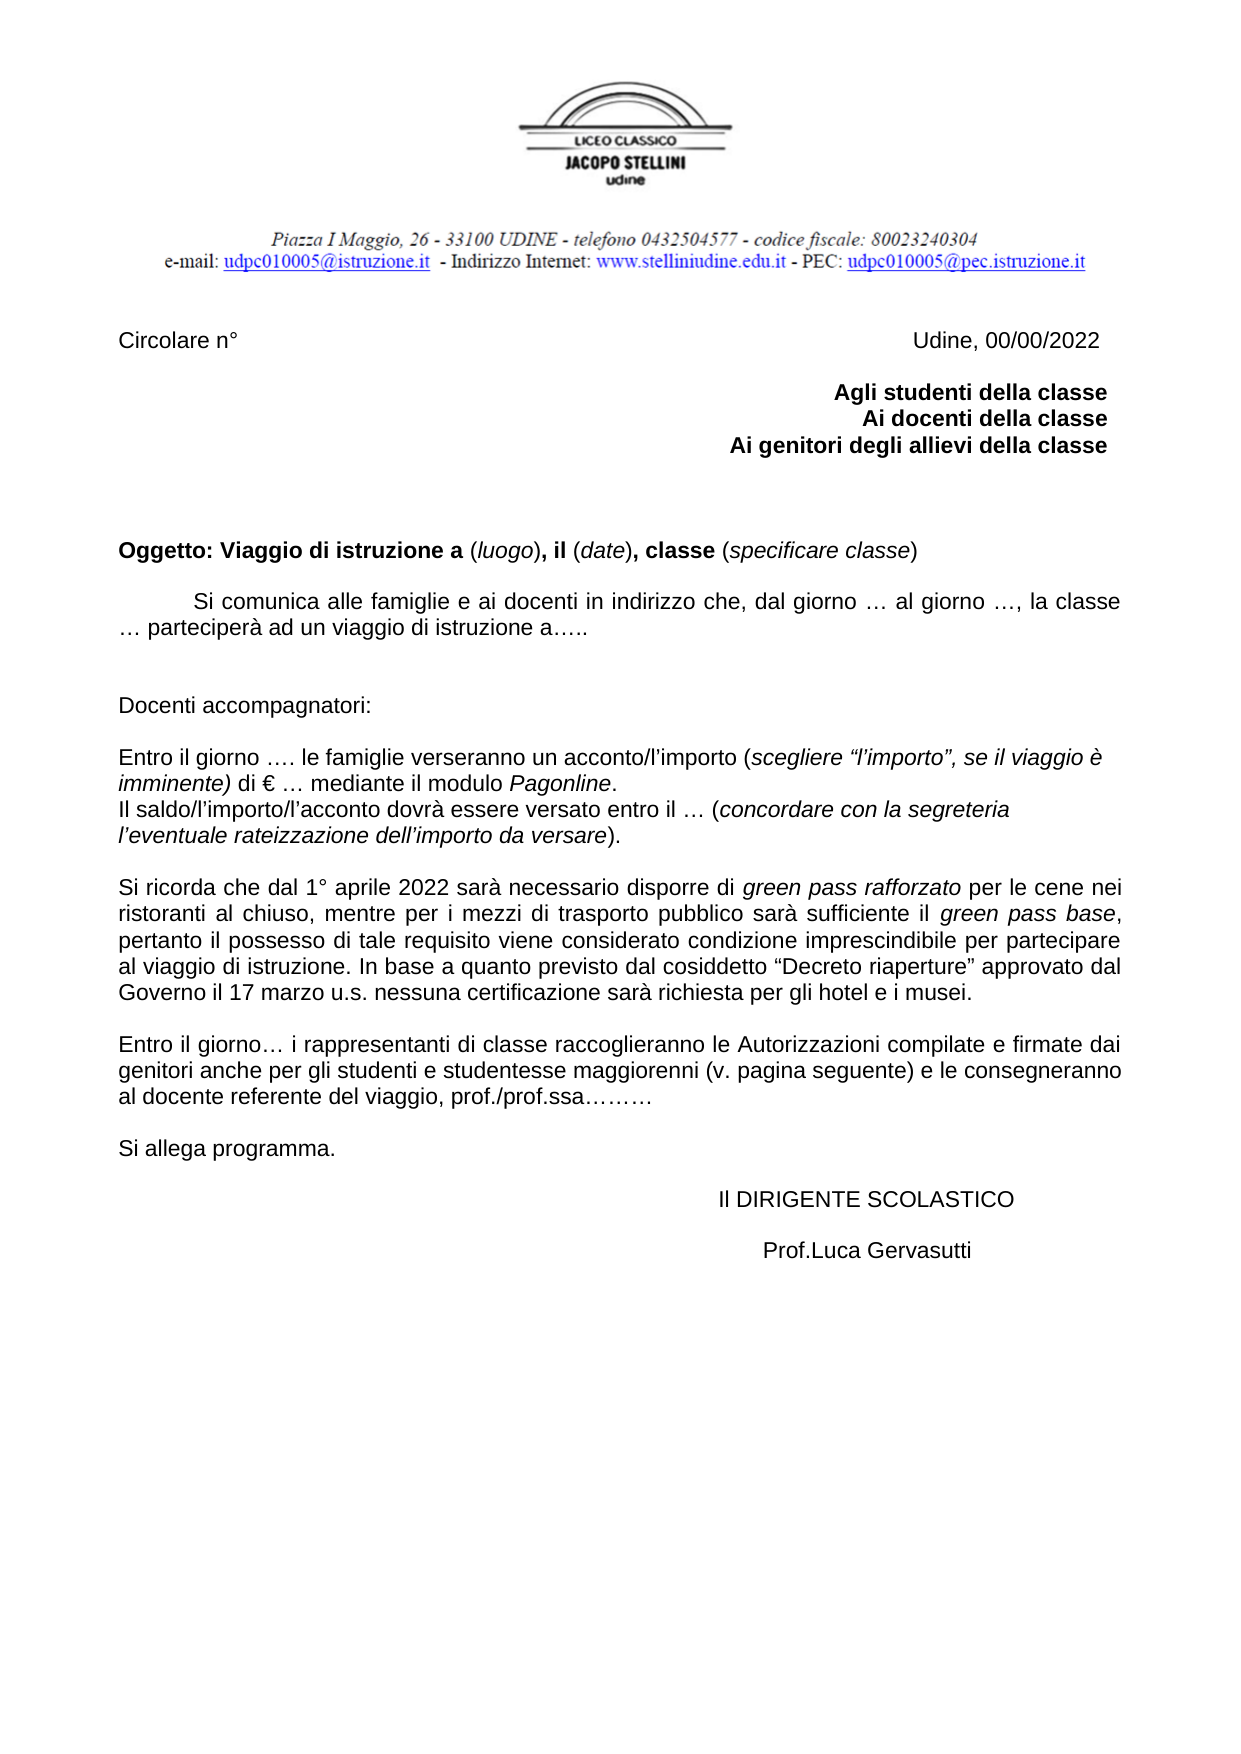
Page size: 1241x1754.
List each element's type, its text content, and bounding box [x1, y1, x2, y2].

text Agli studenti della classe Ai docenti della classe Ai genitori degli allievi della classe [118, 379, 1107, 458]
text Il DIRIGENTE SCOLASTICO [643, 1186, 1122, 1212]
text Si comunica alle famiglie e ai docenti in indirizzo che, dal giorno … al giorno …, la classe … parteciperà ad un viaggio di istruzione a….. [118, 588, 1122, 641]
picture [118, 73, 1122, 274]
text Entro il giorno …. le famiglie verseranno un acconto/l’importo (scegliere “l’importo”, se il viaggio è imminente) di € … mediante il modulo Pagonline. Il saldo/l’importo/l’acconto dovrà essere versato entro il … (concordare con la segreteria l’eventuale rateizzazione dell’importo da versare). [118, 743, 1122, 849]
text Si allega programma. [118, 1135, 1122, 1161]
text Prof.Luca Gervasutti [118, 1237, 1122, 1264]
text Docenti accompagnatori: [118, 666, 1122, 718]
text Entro il giorno… i rappresentanti di classe raccoglieranno le Autorizzazioni compilate e firmate dai genitori anche per gli studenti e studentesse maggiorenni (v. pagina seguente) e le consegneranno al docente referente del viaggio, prof./prof.ssa……… [118, 1031, 1122, 1110]
text Circolare n° Udine, 00/00/2022 [118, 327, 1107, 354]
text Oggetto: Viaggio di istruzione a (luogo), il (date), classe (specificare classe) [118, 537, 1122, 563]
text Si ricorda che dal 1° aprile 2022 sarà necessario disporre di green pass rafforzato per le cene nei ristoranti al chiuso, mentre per i mezzi di trasporto pubblico sarà sufficiente il green pass base, pertanto il possesso di tale requisito viene considerato condizione imprescindibile per partecipare al viaggio di istruzione. In base a quanto previsto dal cosiddetto “Decreto riaperture” approvato dal Governo il 17 marzo u.s. nessuna certificazione sarà richiesta per gli hotel e i musei. [118, 874, 1122, 1006]
